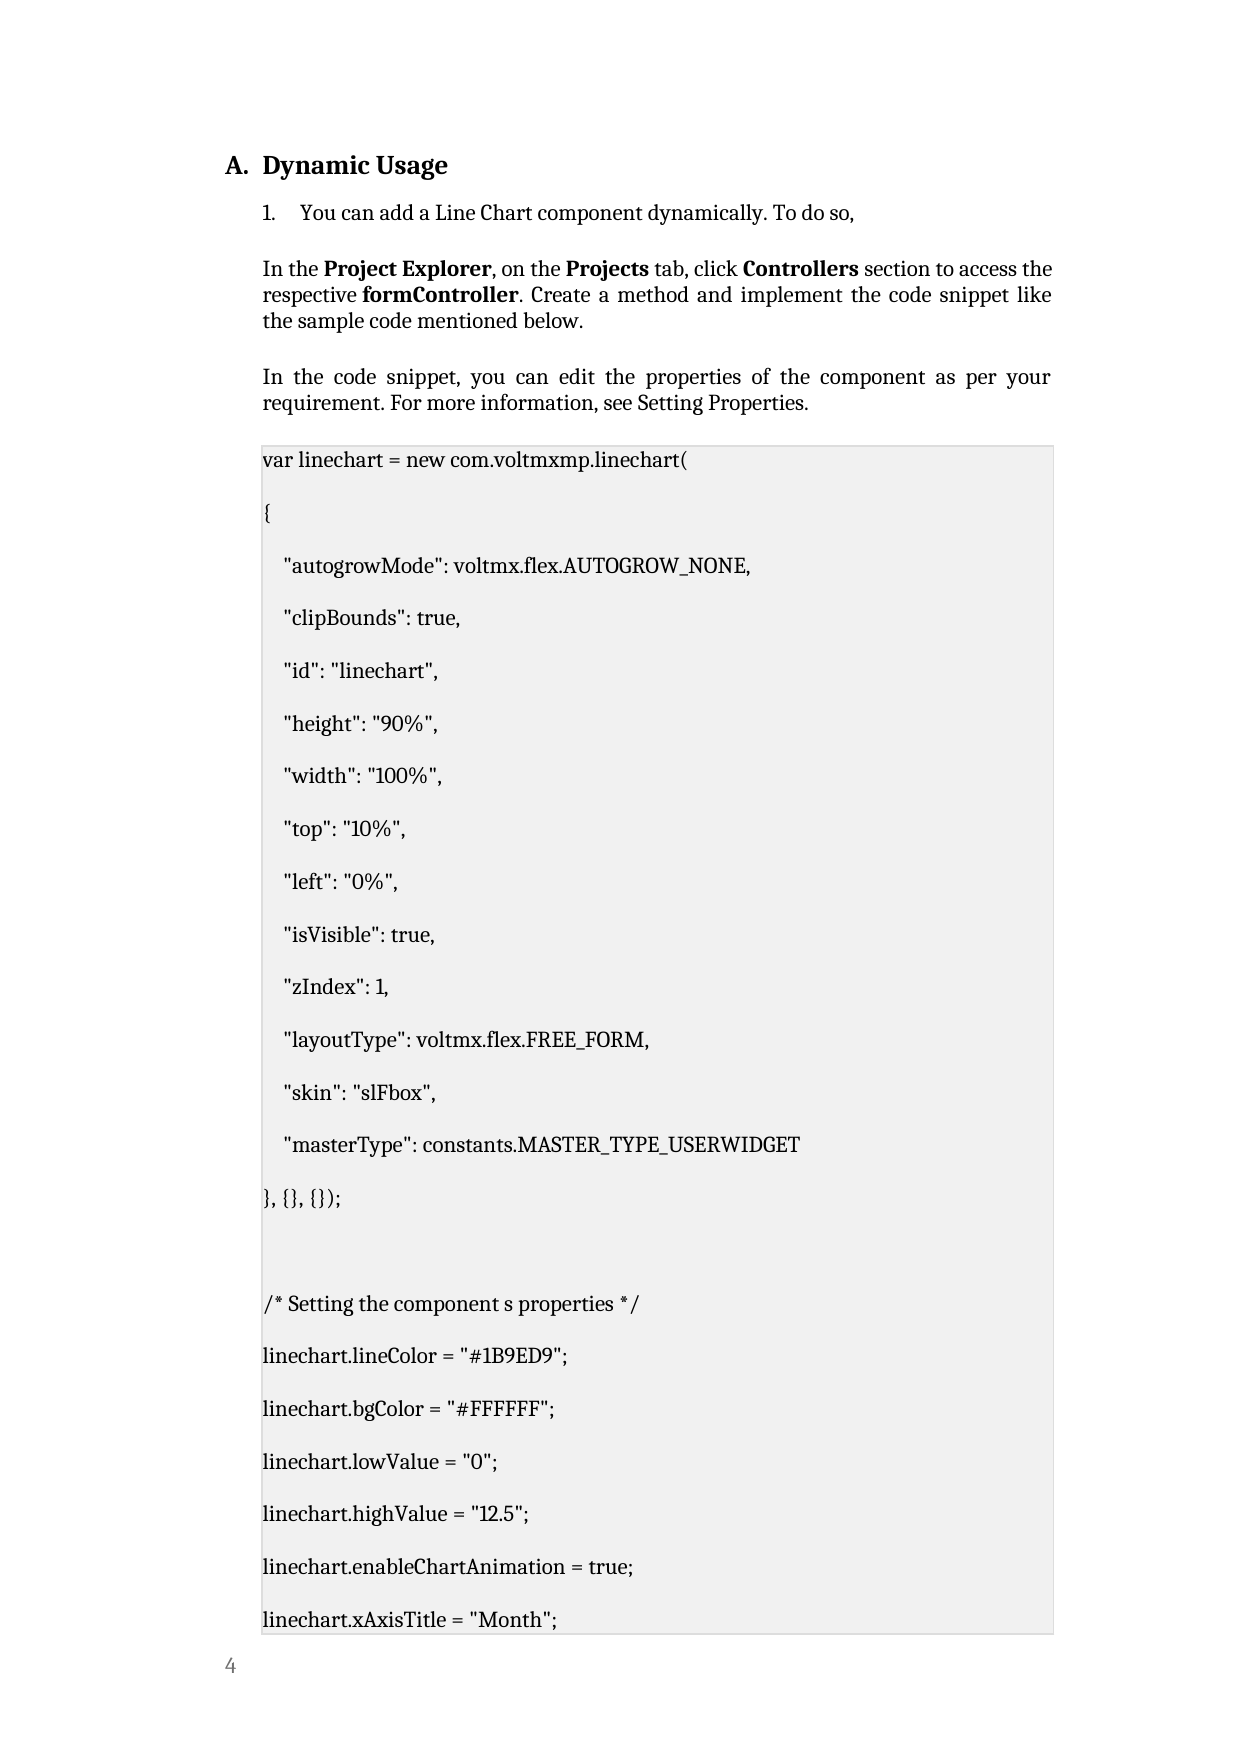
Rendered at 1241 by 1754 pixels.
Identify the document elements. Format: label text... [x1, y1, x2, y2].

text "top": "10%", [263, 814, 1053, 841]
text "masterType": constants.MASTER_TYPE_USERWIDGET [263, 1131, 1053, 1157]
text "skin": "slFbox", [263, 1078, 1053, 1104]
text "id": "linechart", [263, 656, 1053, 683]
text linechart.highValue = "12.5"; [263, 1499, 1053, 1526]
text "height": "90%", [263, 709, 1053, 735]
text "zIndex": 1, [263, 972, 1053, 999]
text /* Setting the component s properties */ [263, 1289, 1053, 1315]
text linechart.lowValue = "0"; [263, 1447, 1053, 1473]
text { [263, 498, 1053, 524]
text "autogrowMode": voltmx.flex.AUTOGROW_NONE, [263, 551, 1053, 577]
text linechart.xAxisTitle = "Month"; [263, 1605, 1053, 1633]
text "isVisible": true, [263, 920, 1053, 946]
list You can add a Line Chart component dynamically. To do so, [262, 200, 1053, 226]
text }, {}, {}); [263, 1183, 1053, 1210]
text "layoutType": voltmx.flex.FREE_FORM, [263, 1025, 1053, 1052]
text In the code snippet, you can edit the properties of the component as per your requirement. For more information, see Setting Properties. [262, 363, 1053, 416]
subtitle Dynamic Usage [225, 150, 1053, 181]
text "width": "100%", [263, 762, 1053, 788]
text linechart.bgColor = "#FFFFFF"; [263, 1394, 1053, 1421]
text linechart.enableChartAnimation = true; [263, 1552, 1053, 1579]
text "left": "0%", [263, 867, 1053, 893]
text "clipBounds": true, [263, 603, 1053, 630]
text linechart.lineColor = "#1B9ED9"; [263, 1341, 1053, 1368]
text In the Project Explorer, on the Projects tab, click Controllers section to access the respective formController. Create a method and implement the code snippet like the sample code mentioned below. [262, 255, 1053, 334]
text var linechart = new com.voltmxmp.linechart( [263, 447, 1053, 472]
